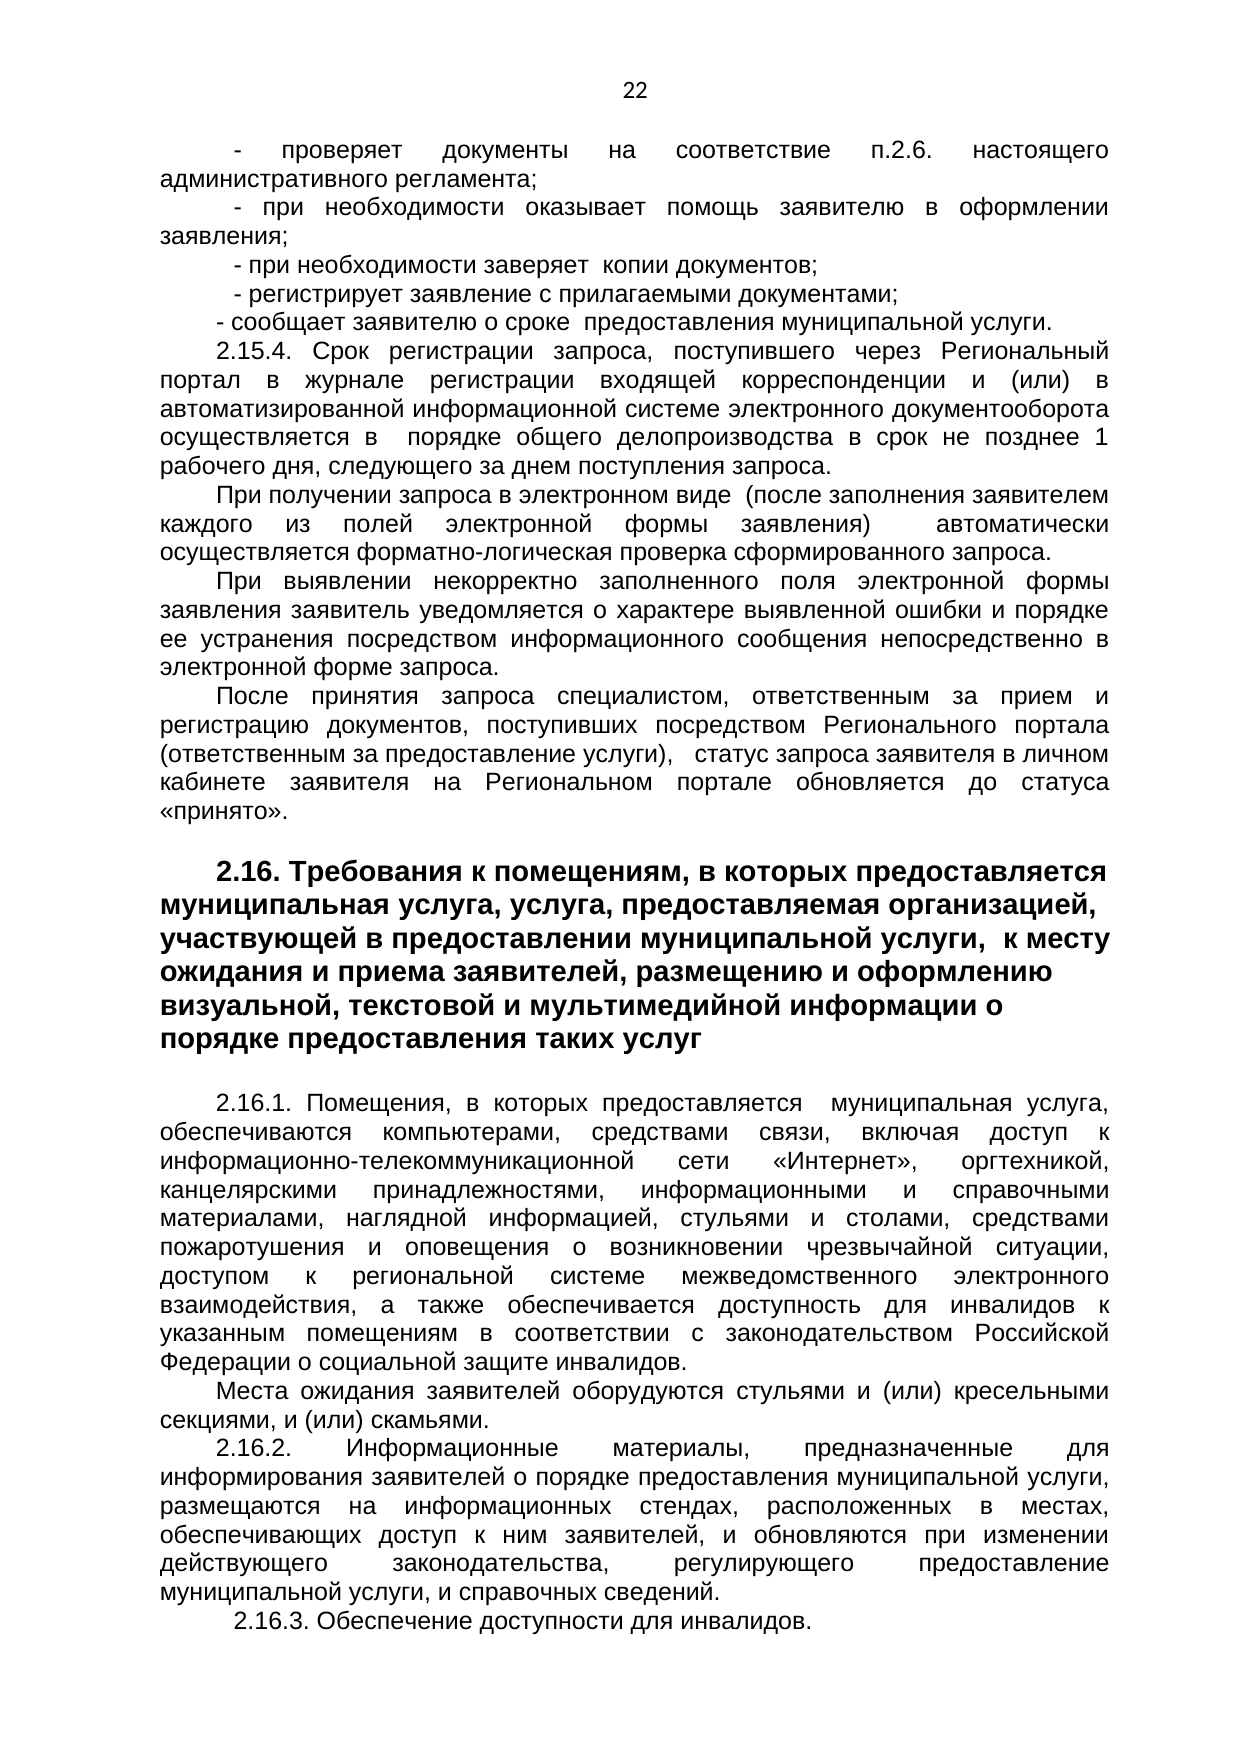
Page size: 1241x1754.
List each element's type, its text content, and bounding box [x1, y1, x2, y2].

text После принятия запроса специалистом, ответственным за прием и регистрацию документов, поступивших посредством Регионального портала (ответственным за предоставление услуги), статус запроса заявителя в личном кабинете заявителя на Региональном портале обновляется до статуса «принято». [159, 681, 1110, 825]
text 2.16.2. Информационные материалы, предназначенные для информирования заявителей о порядке предоставления муниципальной услуги, размещаются на информационных стендах, расположенных в местах, обеспечивающих доступ к ним заявителей, и обновляются при изменении действующего законодательства, регулирующего предоставление муниципальной услуги, и справочных сведений. [159, 1433, 1110, 1606]
text 2.15.4. Срок регистрации запроса, поступившего через Региональный портал в журнале регистрации входящей корреспонденции и (или) в автоматизированной информационной системе электронного документооборота осуществляется в порядке общего делопроизводства в срок не позднее 1 рабочего дня, следующего за днем поступления запроса. [159, 336, 1110, 480]
text - при необходимости заверяет копии документов; [159, 250, 1110, 279]
text - проверяет документы на соответствие п.2.6. настоящего административного регламента; [159, 135, 1110, 192]
text При получении запроса в электронном виде (после заполнения заявителем каждого из полей электронной формы заявления) автоматически осуществляется форматно-логическая проверка сформированного запроса. [159, 480, 1110, 566]
text - сообщает заявителю о сроке предоставления муниципальной услуги. [159, 307, 1110, 336]
text При выявлении некорректно заполненного поля электронной формы заявления заявитель уведомляется о характере выявленной ошибки и порядке ее устранения посредством информационного сообщения непосредственно в электронной форме запроса. [159, 566, 1110, 681]
text 2.16. Требования к помещениям, в которых предоставляется муниципальная услуга, услуга, предоставляемая организацией, участвующей в предоставлении муниципальной услуги, к месту ожидания и приема заявителей, размещению и оформлению визуальной, текстовой и мультимедийной информации о порядке предоставления таких услуг [159, 854, 1110, 1055]
text - при необходимости оказывает помощь заявителю в оформлении заявления; [159, 192, 1110, 250]
text 2.16.1. Помещения, в которых предоставляется муниципальная услуга, обеспечиваются компьютерами, средствами связи, включая доступ к информационно-телекоммуникационной сети «Интернет», оргтехникой, канцелярскими принадлежностями, информационными и справочными материалами, наглядной информацией, стульями и столами, средствами пожаротушения и оповещения о возникновении чрезвычайной ситуации, доступом к региональной системе межведомственного электронного взаимодействия, а также обеспечивается доступность для инвалидов к указанным помещениям в соответствии с законодательством Российской Федерации о социальной защите инвалидов. [159, 1088, 1110, 1376]
text Места ожидания заявителей оборудуются стульями и (или) кресельными секциями, и (или) скамьями. [159, 1376, 1110, 1433]
text - регистрирует заявление с прилагаемыми документами; [159, 279, 1110, 307]
text 2.16.3. Обеспечение доступности для инвалидов. [159, 1606, 1110, 1635]
